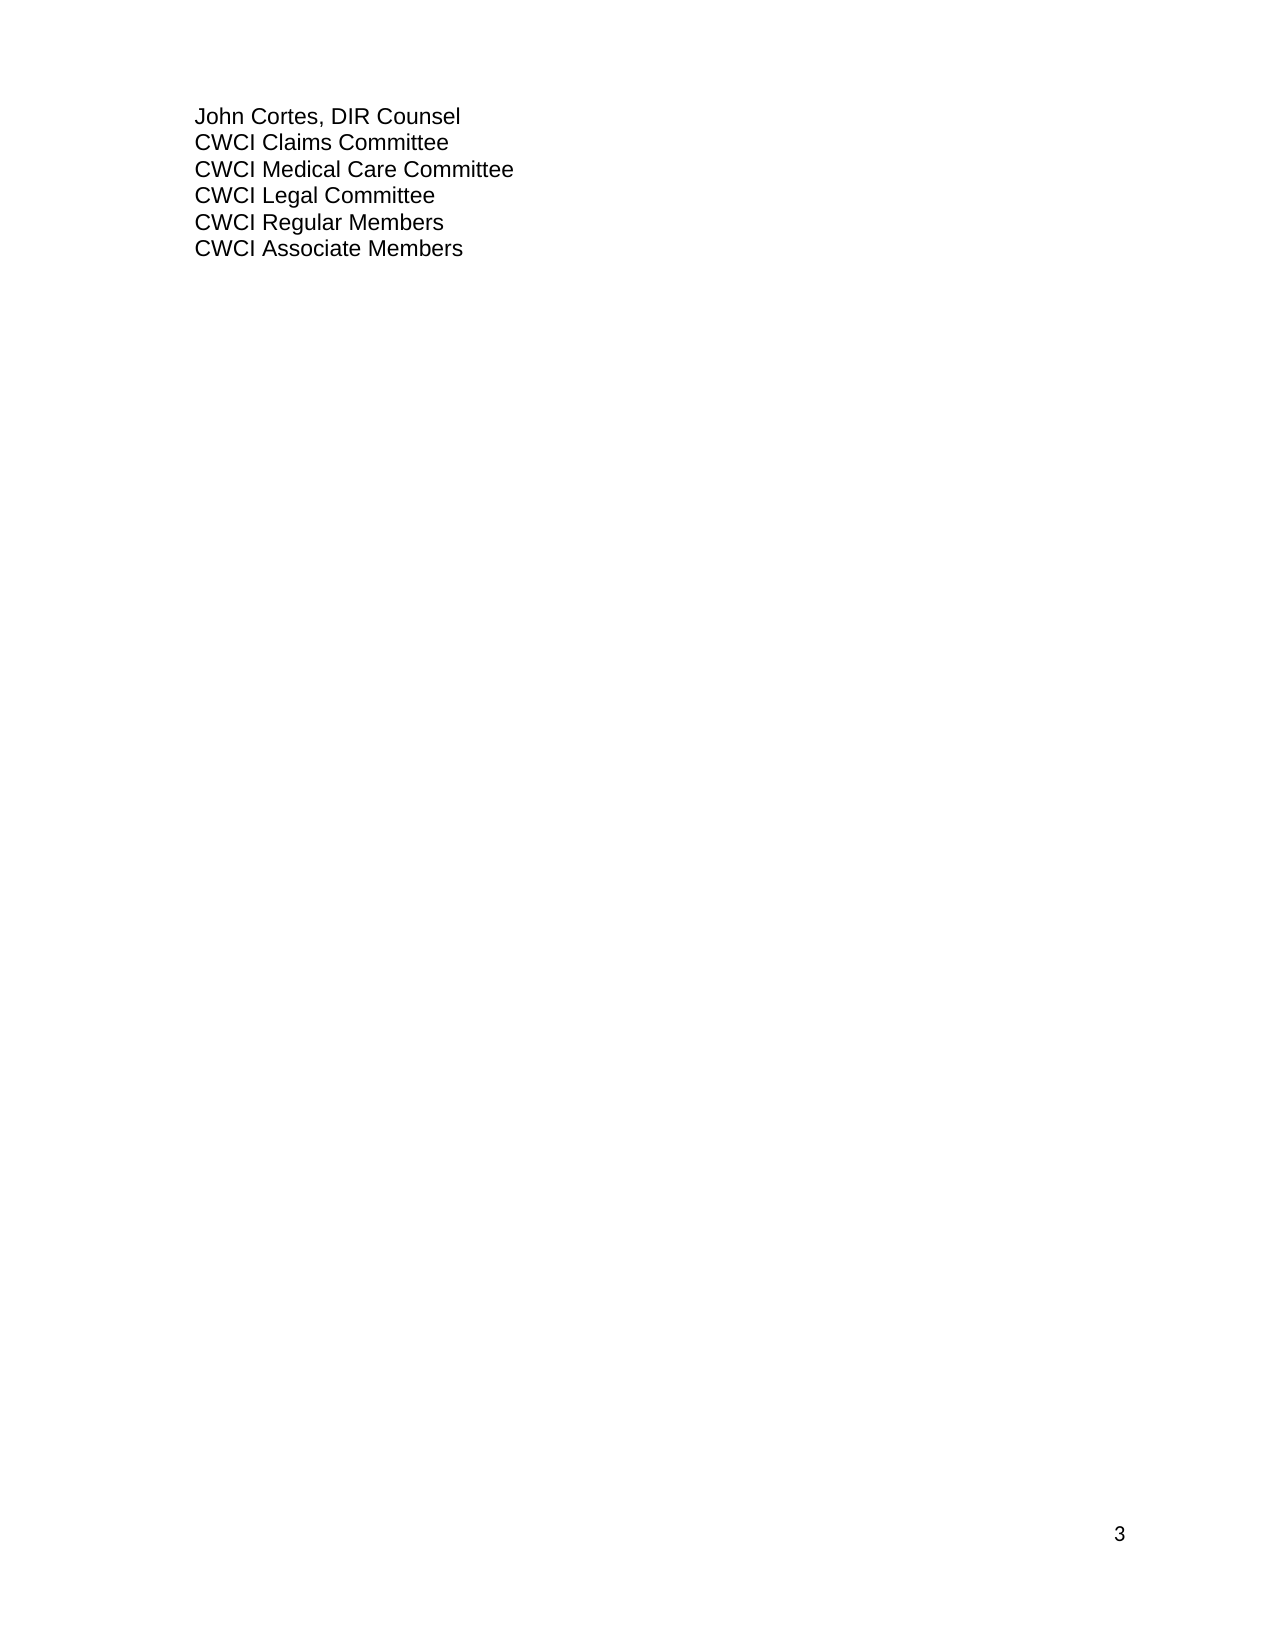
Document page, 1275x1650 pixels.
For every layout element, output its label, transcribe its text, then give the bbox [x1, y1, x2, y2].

text CWCI Associate Members [150, 235, 1125, 261]
text CWCI Claims Committee [150, 129, 1125, 156]
text John Cortes, DIR Counsel [150, 103, 1125, 129]
text CWCI Medical Care Committee [150, 156, 1125, 182]
text CWCI Legal Committee [150, 182, 1125, 208]
text CWCI Regular Members [150, 208, 1125, 235]
